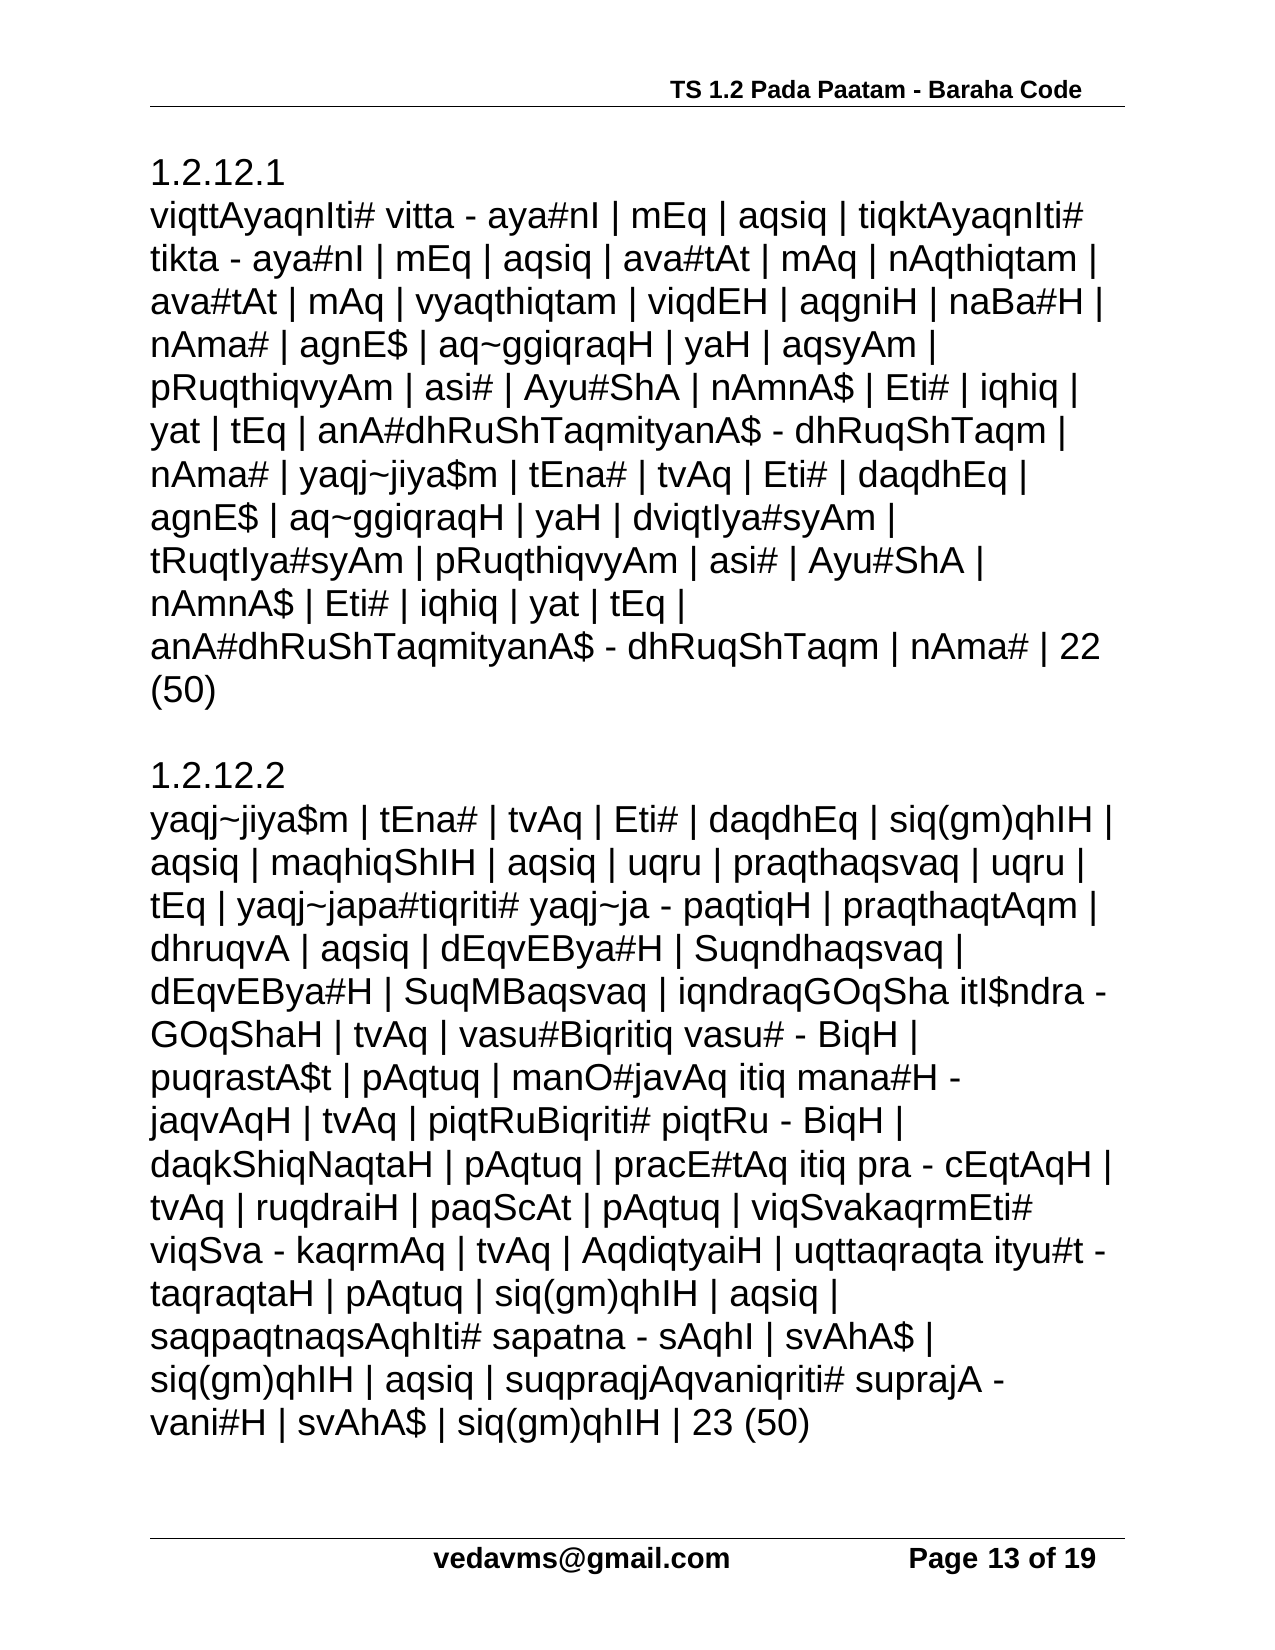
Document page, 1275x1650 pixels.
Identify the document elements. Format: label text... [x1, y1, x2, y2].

text yaqj~jiya$m | tEna# | tvAq | Eti# | daqdhEq | siq(gm)qhIH | aqsiq | maqhiqShIH | aqsiq | uqru | praqthaqsvaq | uqru | tEq | yaqj~japa#tiqriti# yaqj~ja - paqtiqH | praqthaqtAqm | dhruqvA | aqsiq | dEqvEBya#H | Suqndhaqsvaq | dEqvEBya#H | SuqMBaqsvaq | iqndraqGOqSha itI$ndra - GOqShaH | tvAq | vasu#Biqritiq vasu# - BiqH | puqrastA$t | pAqtuq | manO#javAq itiq mana#H - jaqvAqH | tvAq | piqtRuBiqriti# piqtRu - BiqH | daqkShiqNaqtaH | pAqtuq | pracE#tAq itiq pra - cEqtAqH | tvAq | ruqdraiH | paqScAt | pAqtuq | viqSvakaqrmEti# viqSva - kaqrmAq | tvAq | AqdiqtyaiH | uqttaqraqta ityu#t - taqraqtaH | pAqtuq | siq(gm)qhIH | aqsiq | saqpaqtnaqsAqhIti# sapatna - sAqhI | svAhA$ | siq(gm)qhIH | aqsiq | suqpraqjAqvaniqriti# suprajA - vani#H | svAhA$ | siq(gm)qhIH | 23 (50) [150, 797, 1125, 1444]
text 1.2.12.1 [150, 150, 1125, 193]
text 1.2.12.2 [150, 754, 1125, 797]
text anA#dhRuShTaqmityanA$ - dhRuqShTaqm | nAma# | 22 (50) [150, 624, 1125, 711]
text viqttAyaqnIti# vitta - aya#nI | mEq | aqsiq | tiqktAyaqnIti# tikta - aya#nI | mEq | aqsiq | ava#tAt | mAq | nAqthiqtam | ava#tAt | mAq | vyaqthiqtam | viqdEH | aqgniH | naBa#H | nAma# | agnE$ | aq~ggiqraqH | yaH | aqsyAm | pRuqthiqvyAm | asi# | Ayu#ShA | nAmnA$ | Eti# | iqhiq | yat | tEq | anA#dhRuShTaqmityanA$ - dhRuqShTaqm | nAma# | yaqj~jiya$m | tEna# | tvAq | Eti# | daqdhEq | agnE$ | aq~ggiqraqH | yaH | dviqtIya#syAm | tRuqtIya#syAm | pRuqthiqvyAm | asi# | Ayu#ShA | nAmnA$ | Eti# | iqhiq | yat | tEq | [150, 193, 1125, 624]
